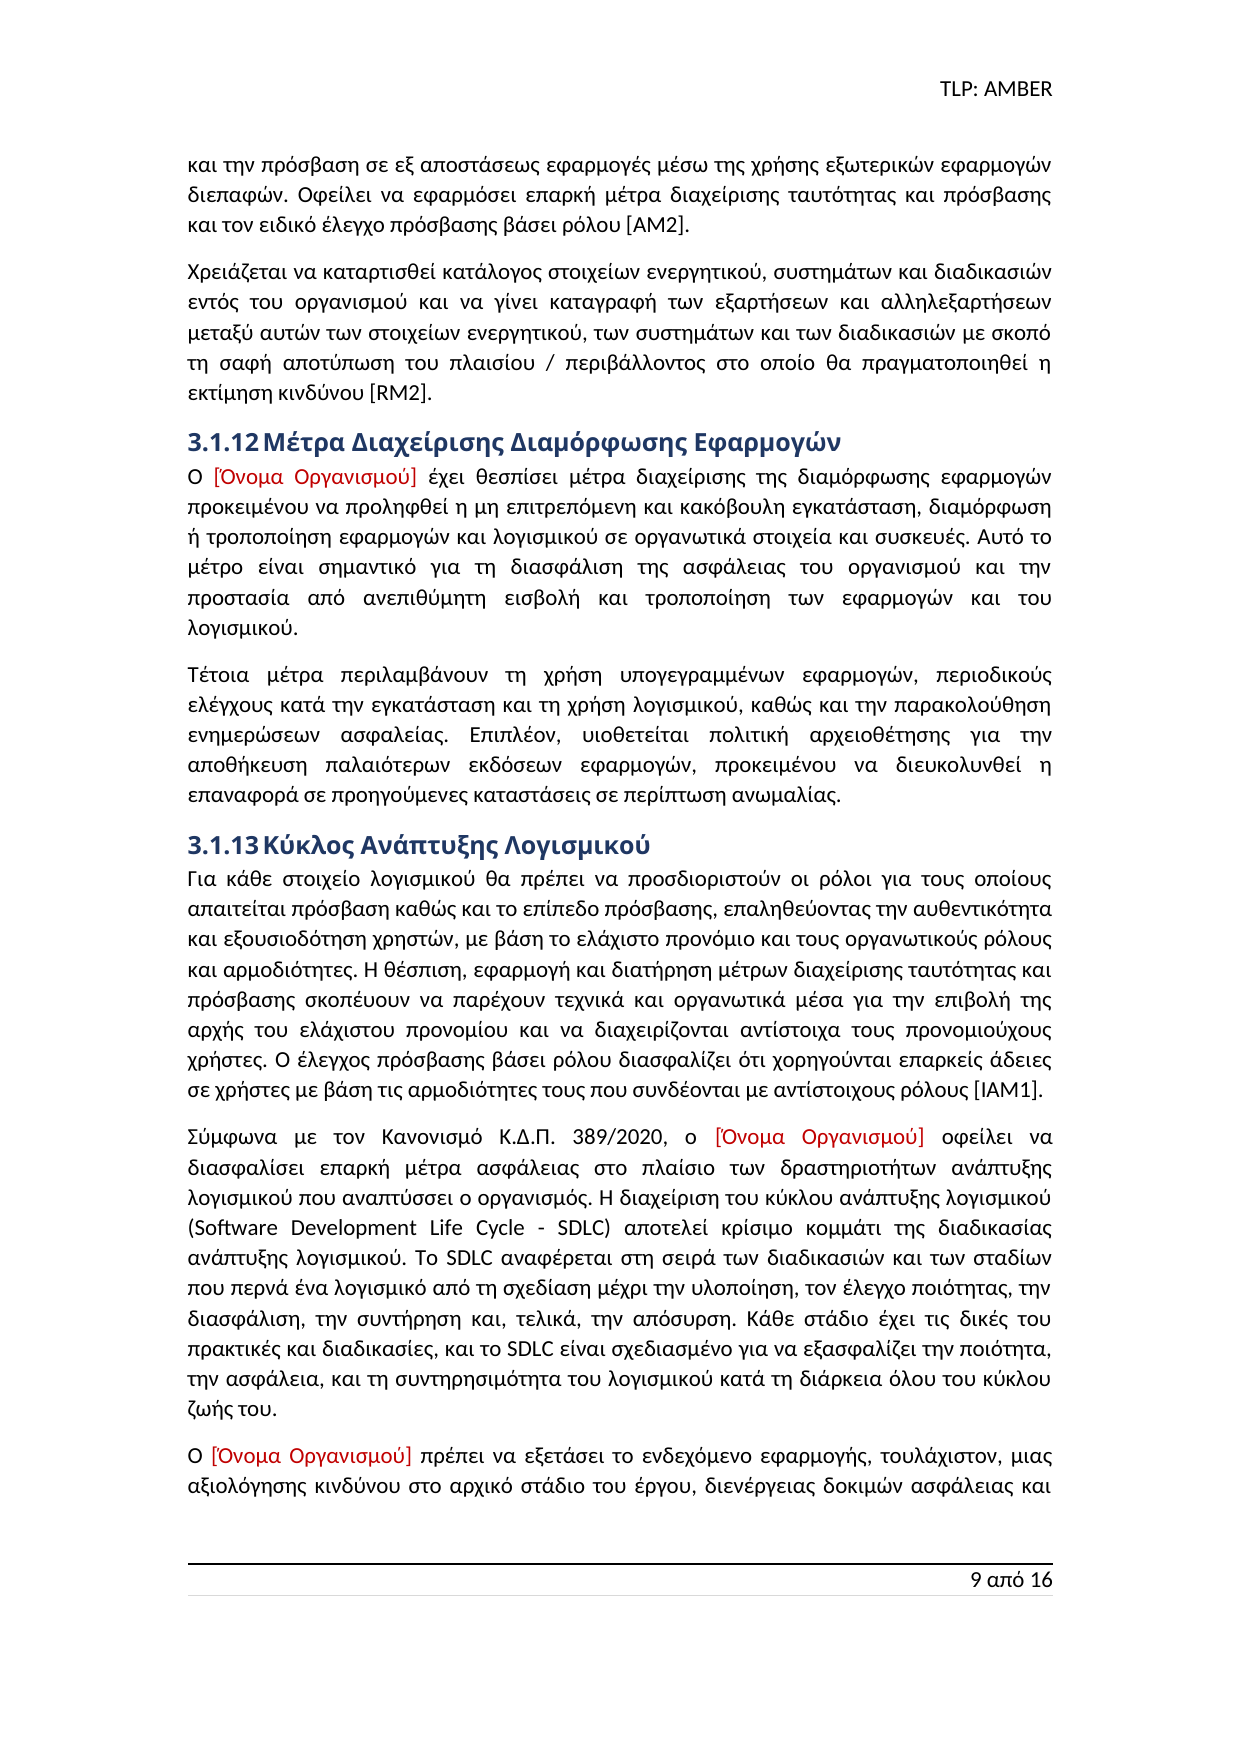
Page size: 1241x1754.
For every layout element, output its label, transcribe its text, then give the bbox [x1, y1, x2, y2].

text Σύμφωνα με τον Κανονισμό Κ.Δ.Π. 389/2020, ο [Όνομα Οργανισμού] οφείλει να διασφαλίσει επαρκή μέτρα ασφάλειας στο πλαίσιο των δραστηριοτήτων ανάπτυξης λογισμικού που αναπτύσσει ο οργανισμός. Η διαχείριση του κύκλου ανάπτυξης λογισμικού (Software Development Life Cycle - SDLC) αποτελεί κρίσιμο κομμάτι της διαδικασίας ανάπτυξης λογισμικού. Το SDLC αναφέρεται στη σειρά των διαδικασιών και των σταδίων που περνά ένα λογισμικό από τη σχεδίαση μέχρι την υλοποίηση, τον έλεγχο ποιότητας, την διασφάλιση, την συντήρηση και, τελικά, την απόσυρση. Κάθε στάδιο έχει τις δικές του πρακτικές και διαδικασίες, και το SDLC είναι σχεδιασμένο για να εξασφαλίζει την ποιότητα, την ασφάλεια, και τη συντηρησιμότητα του λογισμικού κατά τη διάρκεια όλου του κύκλου ζωής του. [187, 1122, 1053, 1422]
subtitle Κύκλος Ανάπτυξης Λογισμικού [187, 827, 1053, 861]
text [187, 150, 1053, 238]
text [187, 1441, 1053, 1499]
text Για κάθε στοιχείο λογισμικού θα πρέπει να προσδιοριστούν οι ρόλοι για τους οποίους απαιτείται πρόσβαση καθώς και το επίπεδο πρόσβασης, επαληθεύοντας την αυθεντικότητα και εξουσιοδότηση χρηστών, με βάση το ελάχιστο προνόμιο και τους οργανωτικούς ρόλους και αρμοδιότητες. Η θέσπιση, εφαρμογή και διατήρηση μέτρων διαχείρισης ταυτότητας και πρόσβασης σκοπέυουν να παρέχουν τεχνικά και οργανωτικά μέσα για την επιβολή της αρχής του ελάχιστου προνομίου και να διαχειρίζονται αντίστοιχα τους προνομιούχους χρήστες. Ο έλεγχος πρόσβασης βάσει ρόλου διασφαλίζει ότι χορηγούνται επαρκείς άδειες σε χρήστες με βάση τις αρμοδιότητες τους που συνδέονται με αντίστοιχους ρόλους [ΙΑΜ1]. [187, 864, 1053, 1104]
subtitle Μέτρα Διαχείρισης Διαμόρφωσης Εφαρμογών [187, 425, 1053, 459]
text Ο [Όνομα Οργανισμού] έχει θεσπίσει μέτρα διαχείρισης της διαμόρφωσης εφαρμογών προκειμένου να προληφθεί η μη επιτρεπόμενη και κακόβουλη εγκατάσταση, διαμόρφωση ή τροποποίηση εφαρμογών και λογισμικού σε οργανωτικά στοιχεία και συσκευές. Αυτό το μέτρο είναι σημαντικό για τη διασφάλιση της ασφάλειας του οργανισμού και την προστασία από ανεπιθύμητη εισβολή και τροποποίηση των εφαρμογών και του λογισμικού. [187, 462, 1053, 641]
text Χρειάζεται να καταρτισθεί κατάλογος στοιχείων ενεργητικού, συστημάτων και διαδικασιών εντός του οργανισμού και να γίνει καταγραφή των εξαρτήσεων και αλληλεξαρτήσεων μεταξύ αυτών των στοιχείων ενεργητικού, των συστημάτων και των διαδικασιών με σκοπό τη σαφή αποτύπωση του πλαισίου / περιβάλλοντος στο οποίο θα πραγματοποιηθεί η εκτίμηση κινδύνου [RM2]. [187, 257, 1053, 406]
text Τέτοια μέτρα περιλαμβάνουν τη χρήση υπογεγραμμένων εφαρμογών, περιοδικούς ελέγχους κατά την εγκατάσταση και τη χρήση λογισμικού, καθώς και την παρακολούθηση ενημερώσεων ασφαλείας. Επιπλέον, υιοθετείται πολιτική αρχειοθέτησης για την αποθήκευση παλαιότερων εκδόσεων εφαρμογών, προκειμένου να διευκολυνθεί η επαναφορά σε προηγούμενες καταστάσεις σε περίπτωση ανωμαλίας. [187, 660, 1053, 808]
